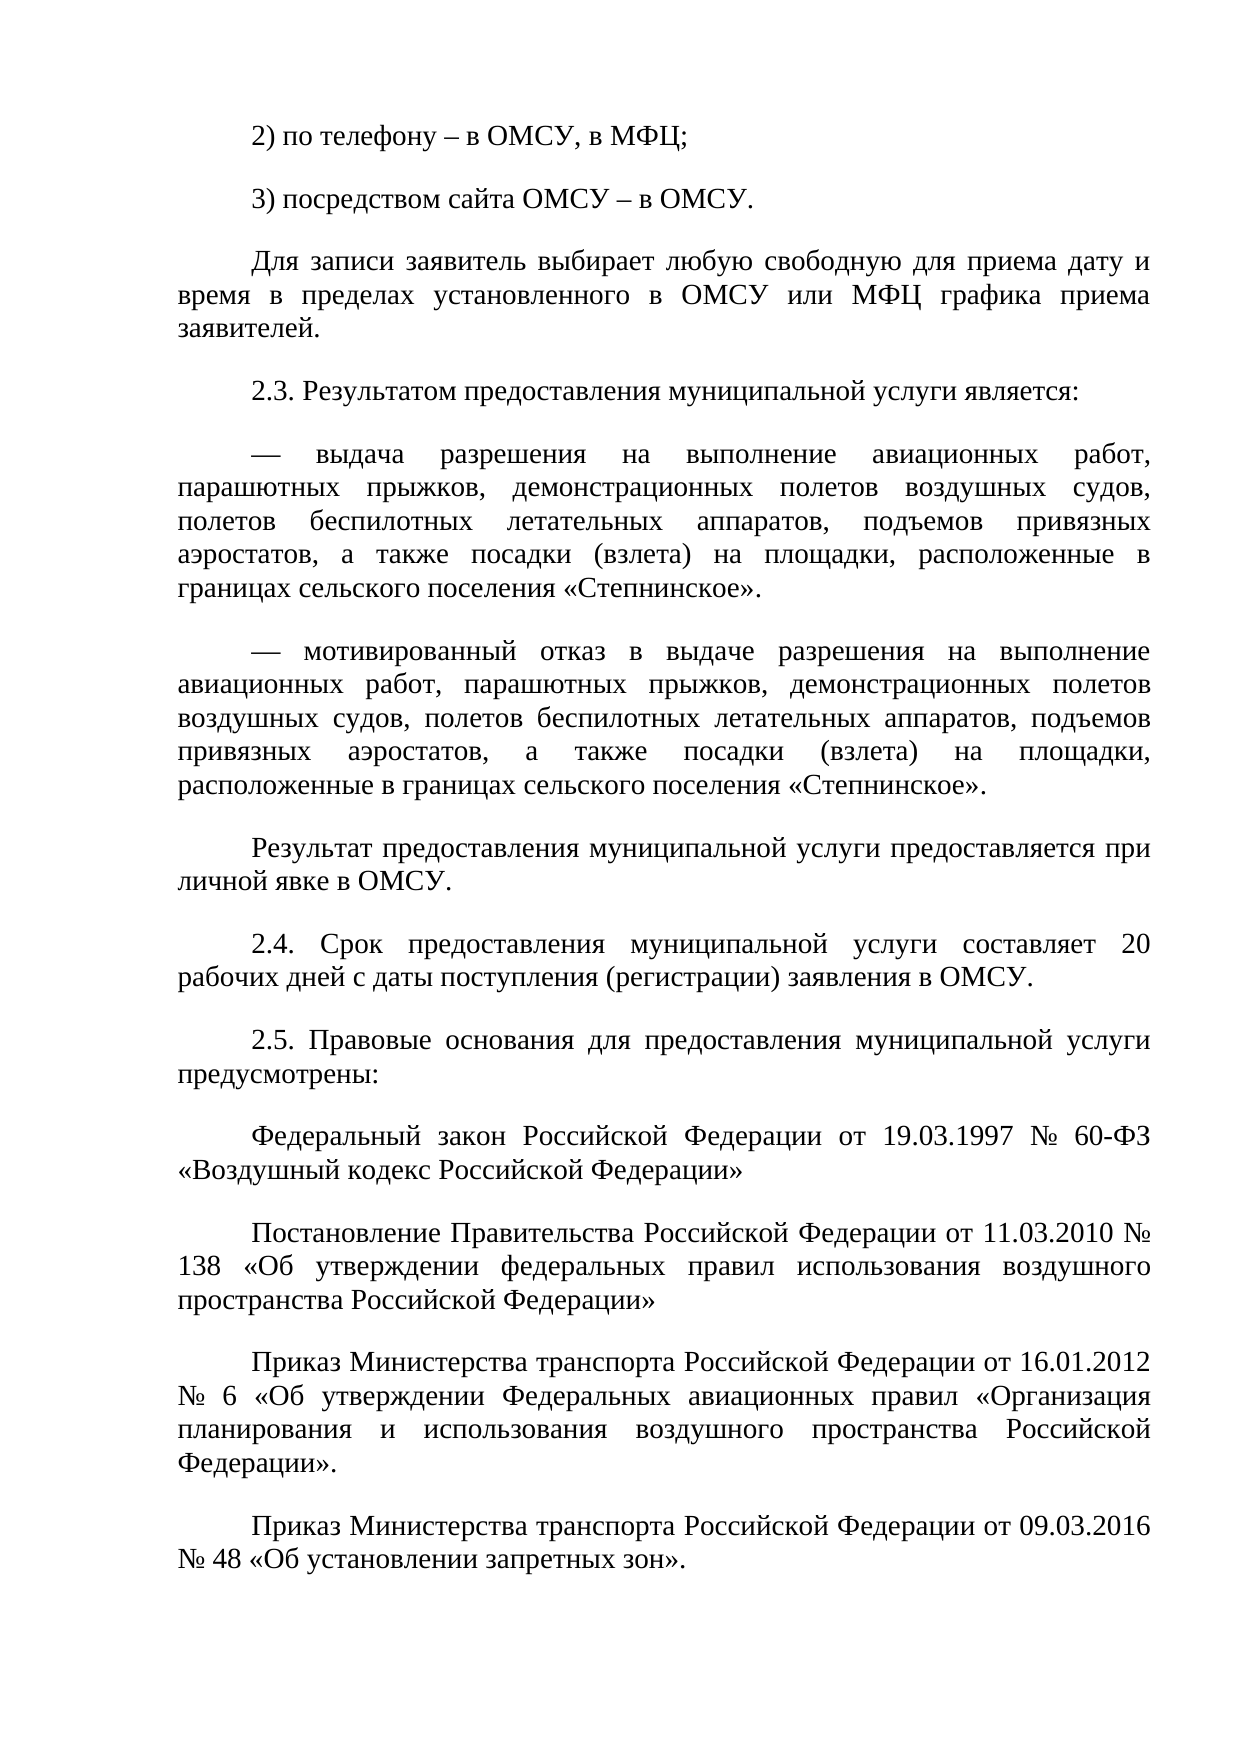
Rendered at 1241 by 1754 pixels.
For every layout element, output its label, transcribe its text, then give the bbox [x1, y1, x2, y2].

text 2) по телефону – в ОМСУ, в МФЦ; [177, 118, 1152, 152]
text — выдача разрешения на выполнение авиационных работ, парашютных прыжков, демонстрационных полетов воздушных судов, полетов беспилотных летательных аппаратов, подъемов привязных аэростатов, а также посадки (взлета) на площадки, расположенные в границах сельского поселения «Степнинское». [177, 436, 1152, 604]
text Приказ Министерства транспорта Российской Федерации от 16.01.2012 № 6 «Об утверждении Федеральных авиационных правил «Организация планирования и использования воздушного пространства Российской Федерации». [177, 1344, 1152, 1479]
text 2.5. Правовые основания для предоставления муниципальной услуги предусмотрены: [177, 1022, 1152, 1089]
text 2.4. Срок предоставления муниципальной услуги составляет 20 рабочих дней с даты поступления (регистрации) заявления в ОМСУ. [177, 926, 1152, 993]
text 3) посредством сайта ОМСУ – в ОМСУ. [177, 181, 1152, 214]
text Для записи заявитель выбирает любую свободную для приема дату и время в пределах установленного в ОМСУ или МФЦ графика приема заявителей. [177, 243, 1152, 344]
text Приказ Министерства транспорта Российской Федерации от 09.03.2016 № 48 «Об установлении запретных зон». [177, 1508, 1152, 1575]
text Федеральный закон Российской Федерации от 19.03.1997 № 60-ФЗ «Воздушный кодекс Российской Федерации» [177, 1118, 1152, 1186]
text Постановление Правительства Российской Федерации от 11.03.2010 № 138 «Об утверждении федеральных правил использования воздушного пространства Российской Федерации» [177, 1215, 1152, 1315]
text — мотивированный отказ в выдаче разрешения на выполнение авиационных работ, парашютных прыжков, демонстрационных полетов воздушных судов, полетов беспилотных летательных аппаратов, подъемов привязных аэростатов, а также посадки (взлета) на площадки, расположенные в границах сельского поселения «Степнинское». [177, 633, 1152, 801]
text 2.3. Результатом предоставления муниципальной услуги является: [177, 373, 1152, 407]
text Результат предоставления муниципальной услуги предоставляется при личной явке в ОМСУ. [177, 830, 1152, 897]
